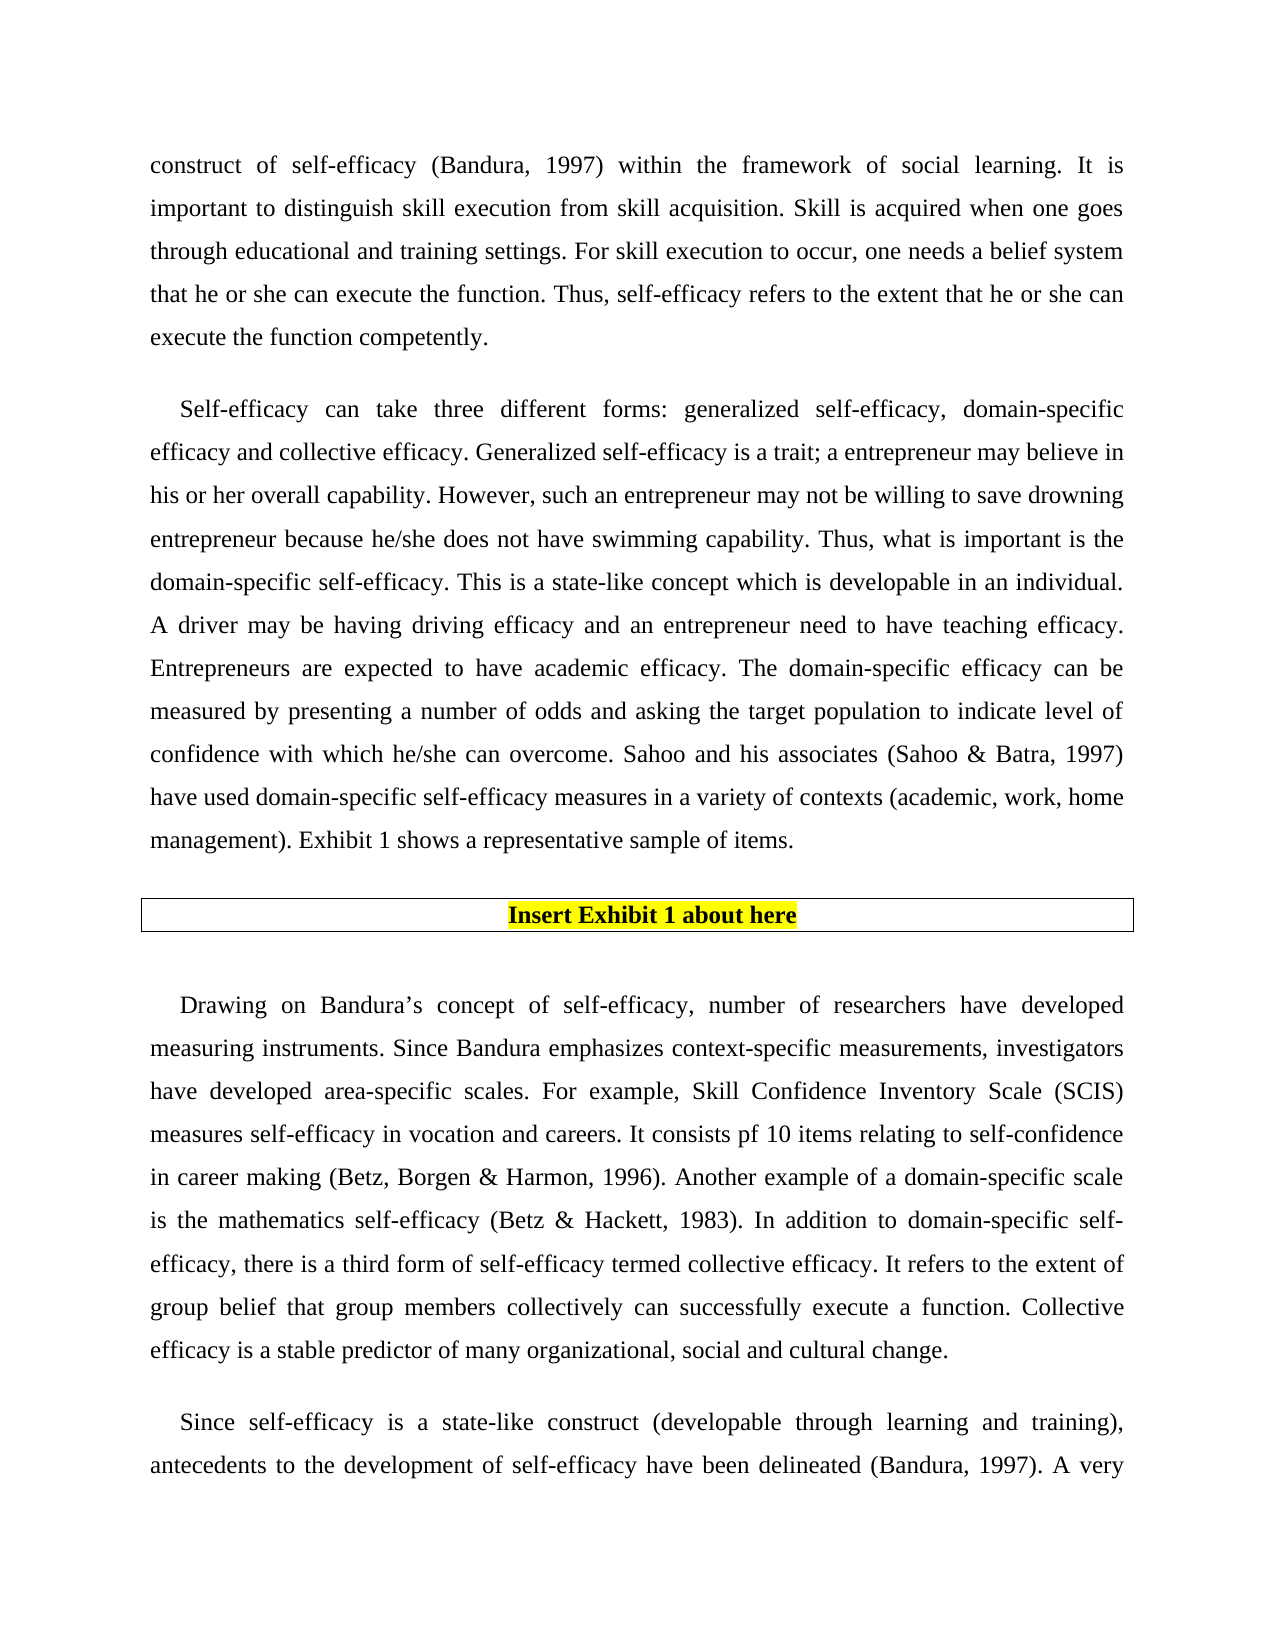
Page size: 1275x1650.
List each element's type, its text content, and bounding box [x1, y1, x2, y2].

text Drawing on Bandura’s concept of self-efficacy, number of researchers have developed measuring instruments. Since Bandura emphasizes context-specific measurements, investigators have developed area-specific scales. For example, Skill Confidence Inventory Scale (SCIS) measures self-efficacy in vocation and careers. It consists pf 10 items relating to self-confidence in career making (Betz, Borgen & Harmon, 1996). Another example of a domain-specific scale is the mathematics self-efficacy (Betz & Hackett, 1983). In addition to domain-specific self-efficacy, there is a third form of self-efficacy termed collective efficacy. It refers to the extent of group belief that group members collectively can successfully execute a function. Collective efficacy is a stable predictor of many organizational, social and cultural change. [150, 990, 1125, 1364]
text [150, 150, 1125, 351]
text Insert Exhibit 1 about here [142, 899, 1133, 931]
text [150, 1407, 1125, 1479]
text Self-efficacy can take three different forms: generalized self-efficacy, domain-specific efficacy and collective efficacy. Generalized self-efficacy is a trait; a entrepreneur may believe in his or her overall capability. However, such an entrepreneur may not be willing to save drowning entrepreneur because he/she does not have swimming capability. Thus, what is important is the domain-specific self-efficacy. This is a state-like concept which is developable in an individual. A driver may be having driving efficacy and an entrepreneur need to have teaching efficacy. Entrepreneurs are expected to have academic efficacy. The domain-specific efficacy can be measured by presenting a number of odds and asking the target population to indicate level of confidence with which he/she can overcome. Sahoo and his associates (Sahoo & Batra, 1997) have used domain-specific self-efficacy measures in a variety of contexts (academic, work, home management). Exhibit 1 shows a representative sample of items. [150, 394, 1125, 854]
